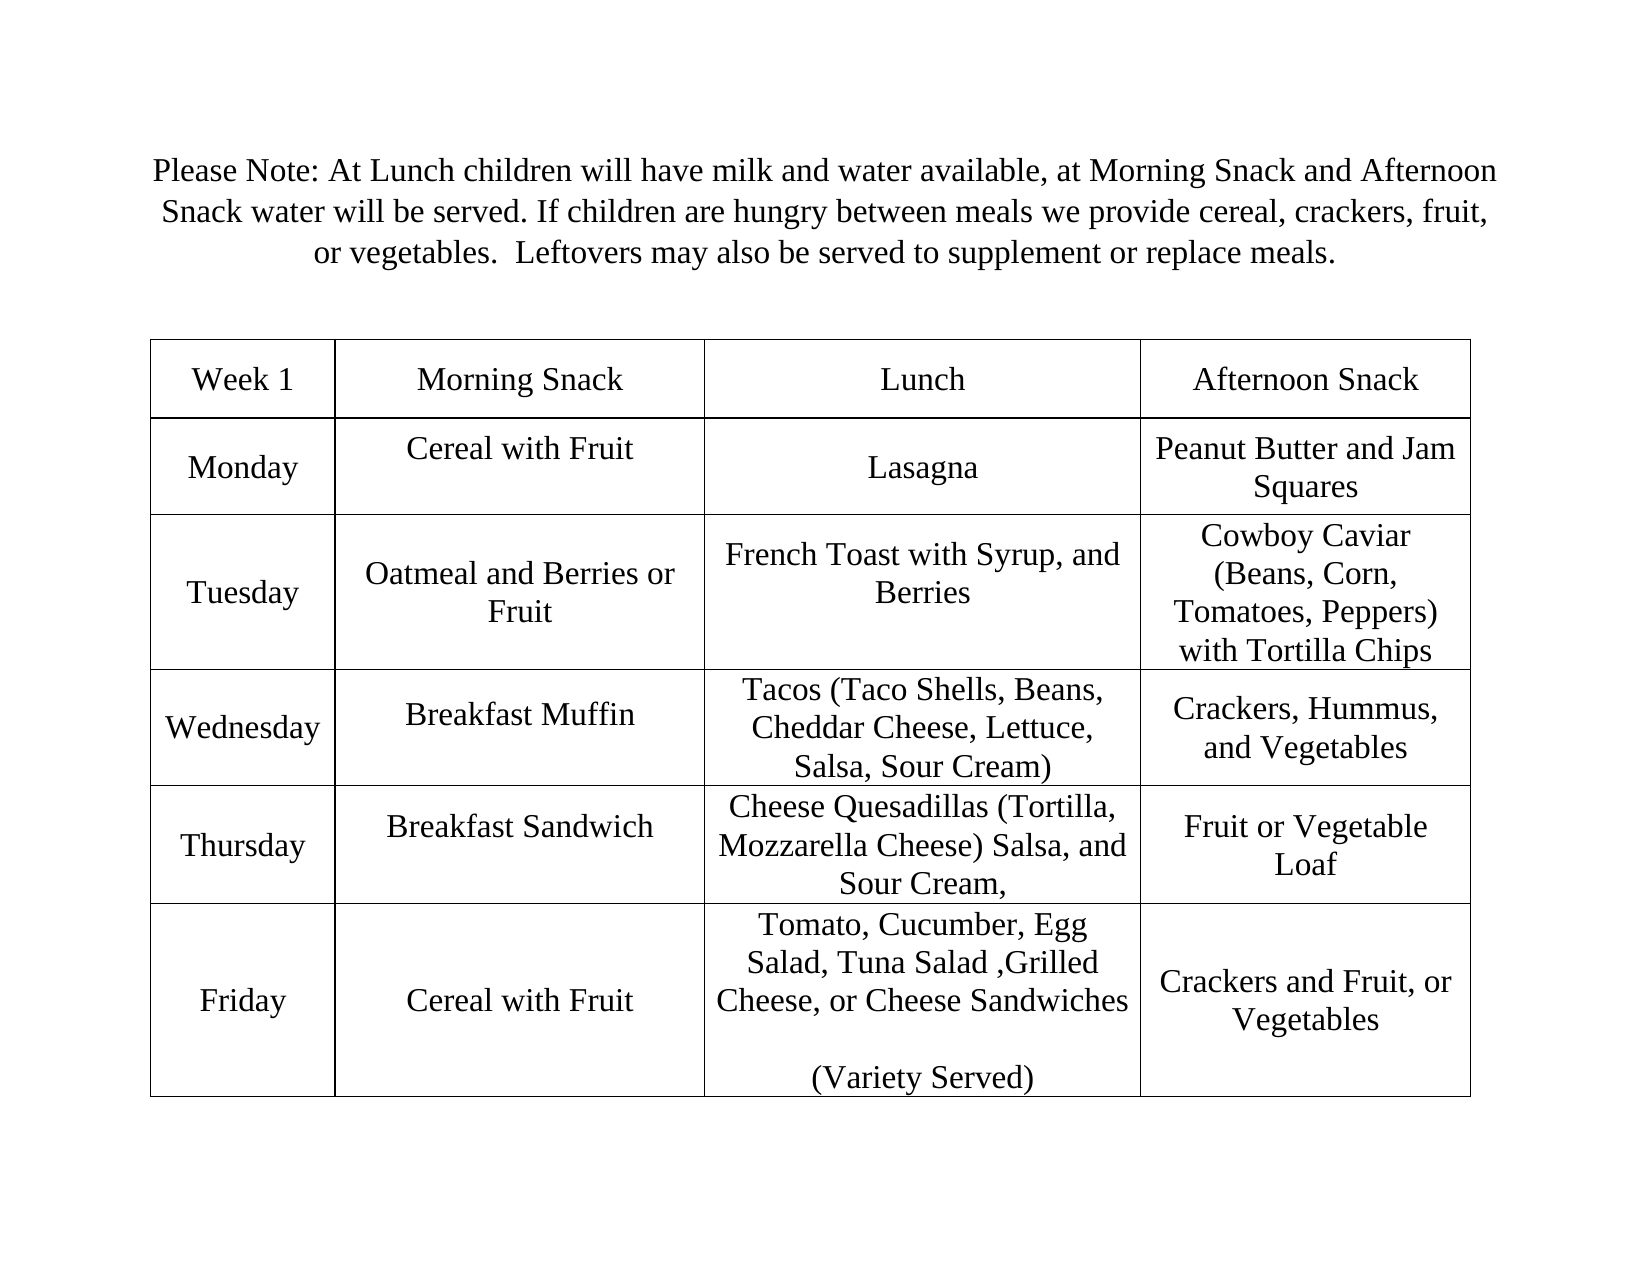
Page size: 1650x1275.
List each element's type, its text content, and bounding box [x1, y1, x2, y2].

table_header Lunch [705, 340, 1140, 417]
table_cell Tuesday [151, 515, 334, 668]
table_cell Breakfast Sandwich [336, 786, 704, 903]
table_cell Thursday [151, 786, 334, 903]
table_cell Monday [151, 419, 334, 514]
table_cell Cereal with Fruit [336, 904, 704, 1096]
table_cell Lasagna [705, 419, 1140, 514]
text Please Note: At Lunch children will have milk and water available, at Morning Snack and Afternoon Snack water will be served. If children are hungry between meals we provide cereal, crackers, fruit, or vegetables. Leftovers may also be served to supplement or replace meals. [150, 150, 1500, 271]
table_cell Tacos (Taco Shells, Beans, Cheddar Cheese, Lettuce, Salsa, Sour Cream) [705, 670, 1140, 784]
table_cell Wednesday [151, 670, 334, 784]
table_cell Cheese Quesadillas (Tortilla, Mozzarella Cheese) Salsa, and Sour Cream, [705, 786, 1140, 903]
table_cell Oatmeal and Berries or Fruit [336, 515, 704, 668]
table_cell Tomato, Cucumber, Egg Salad, Tuna Salad ,Grilled Cheese, or Cheese Sandwiches (Variety Served) [705, 904, 1140, 1096]
table_cell Cowboy Caviar (Beans, Corn, Tomatoes, Peppers) with Tortilla Chips [1141, 515, 1470, 668]
table_cell Friday [151, 904, 334, 1096]
table_cell Fruit or Vegetable Loaf [1141, 786, 1470, 903]
table_cell Cereal with Fruit [336, 419, 704, 514]
table_header Morning Snack [336, 340, 704, 417]
table_cell Peanut Butter and Jam Squares [1141, 419, 1470, 514]
table_cell Crackers and Fruit, or Vegetables [1141, 904, 1470, 1096]
table_cell Crackers, Hummus, and Vegetables [1141, 670, 1470, 784]
table_header Week 1 [151, 340, 334, 417]
table_cell French Toast with Syrup, and Berries [705, 515, 1140, 668]
table_cell Breakfast Muffin [336, 670, 704, 784]
table_header Afternoon Snack [1141, 340, 1470, 417]
